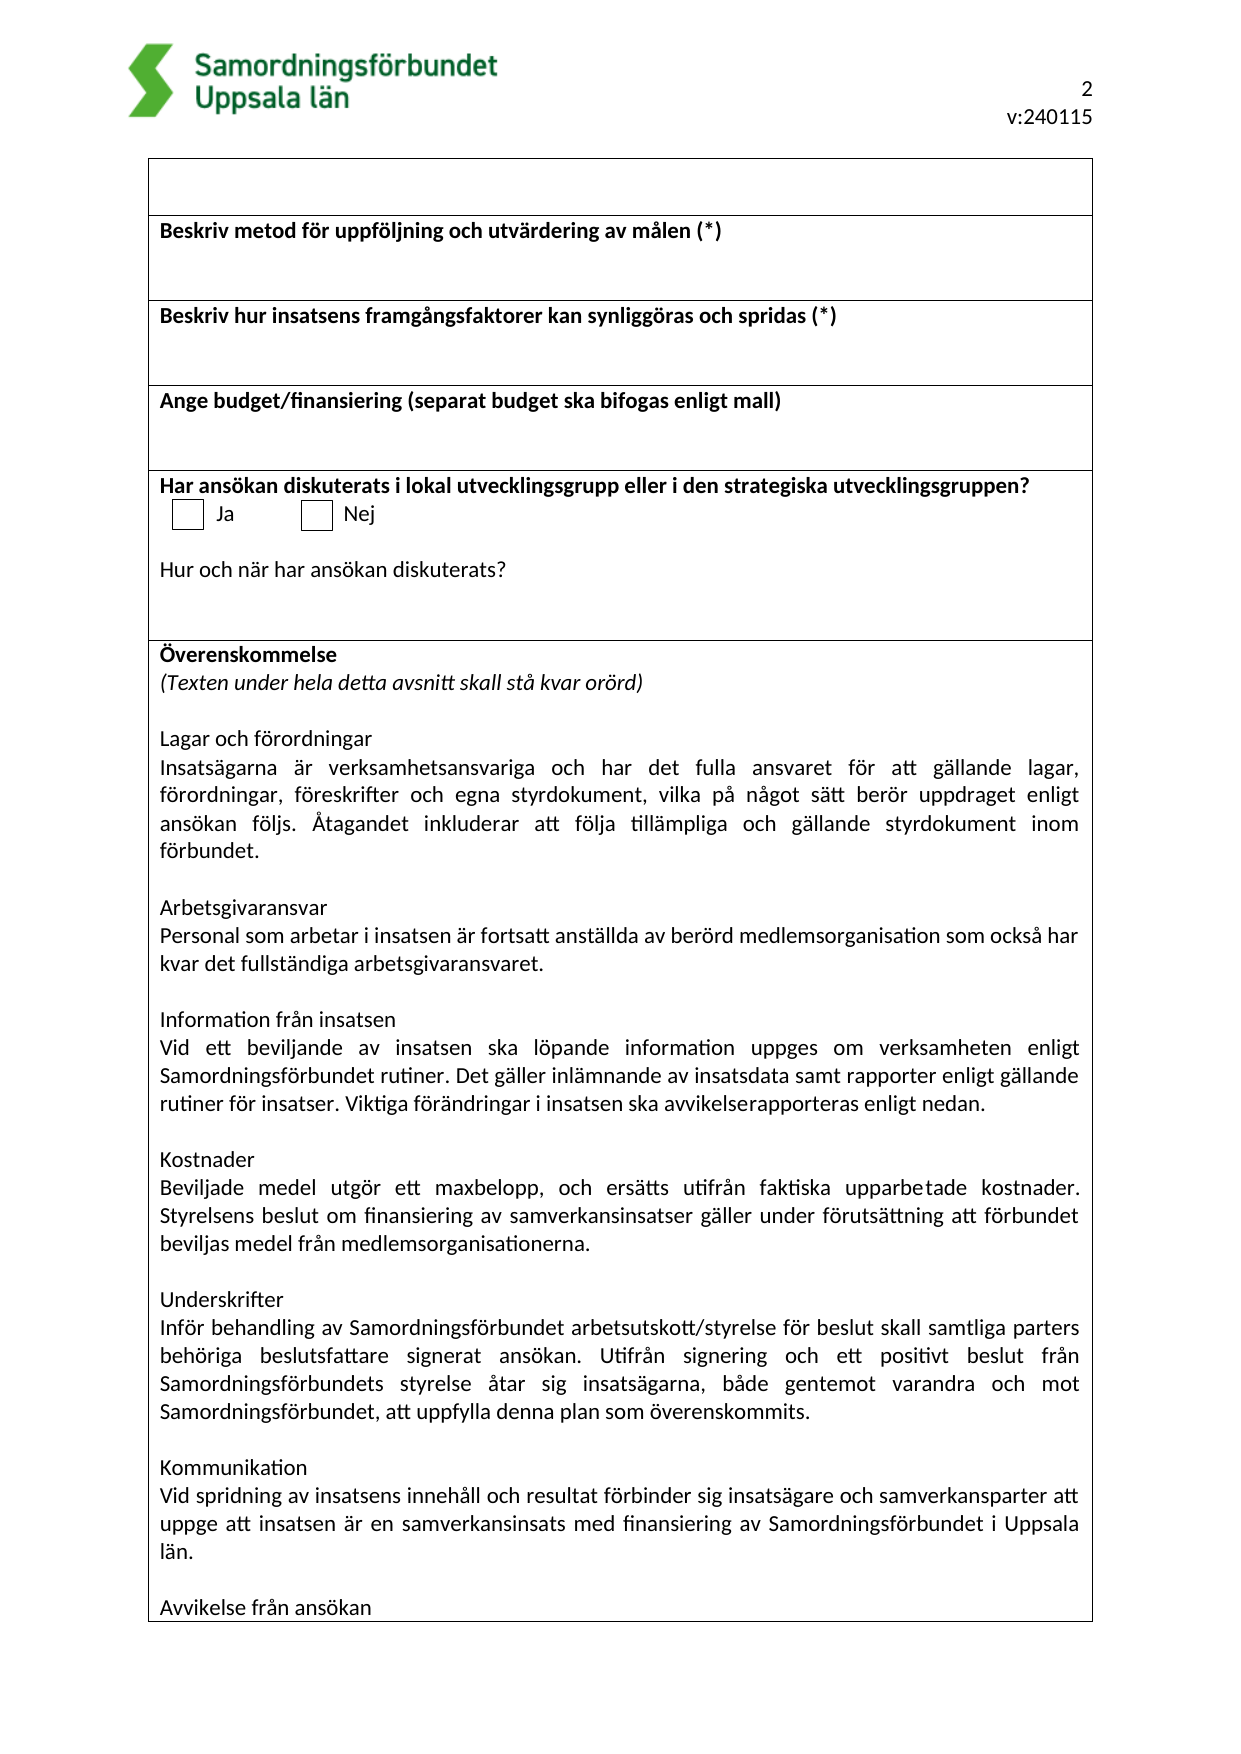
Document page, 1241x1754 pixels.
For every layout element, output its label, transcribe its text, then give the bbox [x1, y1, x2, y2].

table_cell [149, 641, 1092, 1621]
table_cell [149, 159, 1092, 215]
picture [125, 41, 501, 122]
table_cell Beskriv metod för uppföljning och utvärdering av målen (*) [149, 216, 1092, 300]
table_cell Beskriv hur insatsens framgångsfaktorer kan synliggöras och spridas (*) [149, 301, 1092, 385]
table_cell Har ansökan diskuterats i lokal utvecklingsgrupp eller i den strategiska utvecklingsgruppen? Ja Nej Hur och när har ansökan diskuterats? [149, 471, 1092, 639]
table_cell Ange budget/finansiering (separat budget ska bifogas enligt mall) [149, 386, 1092, 470]
